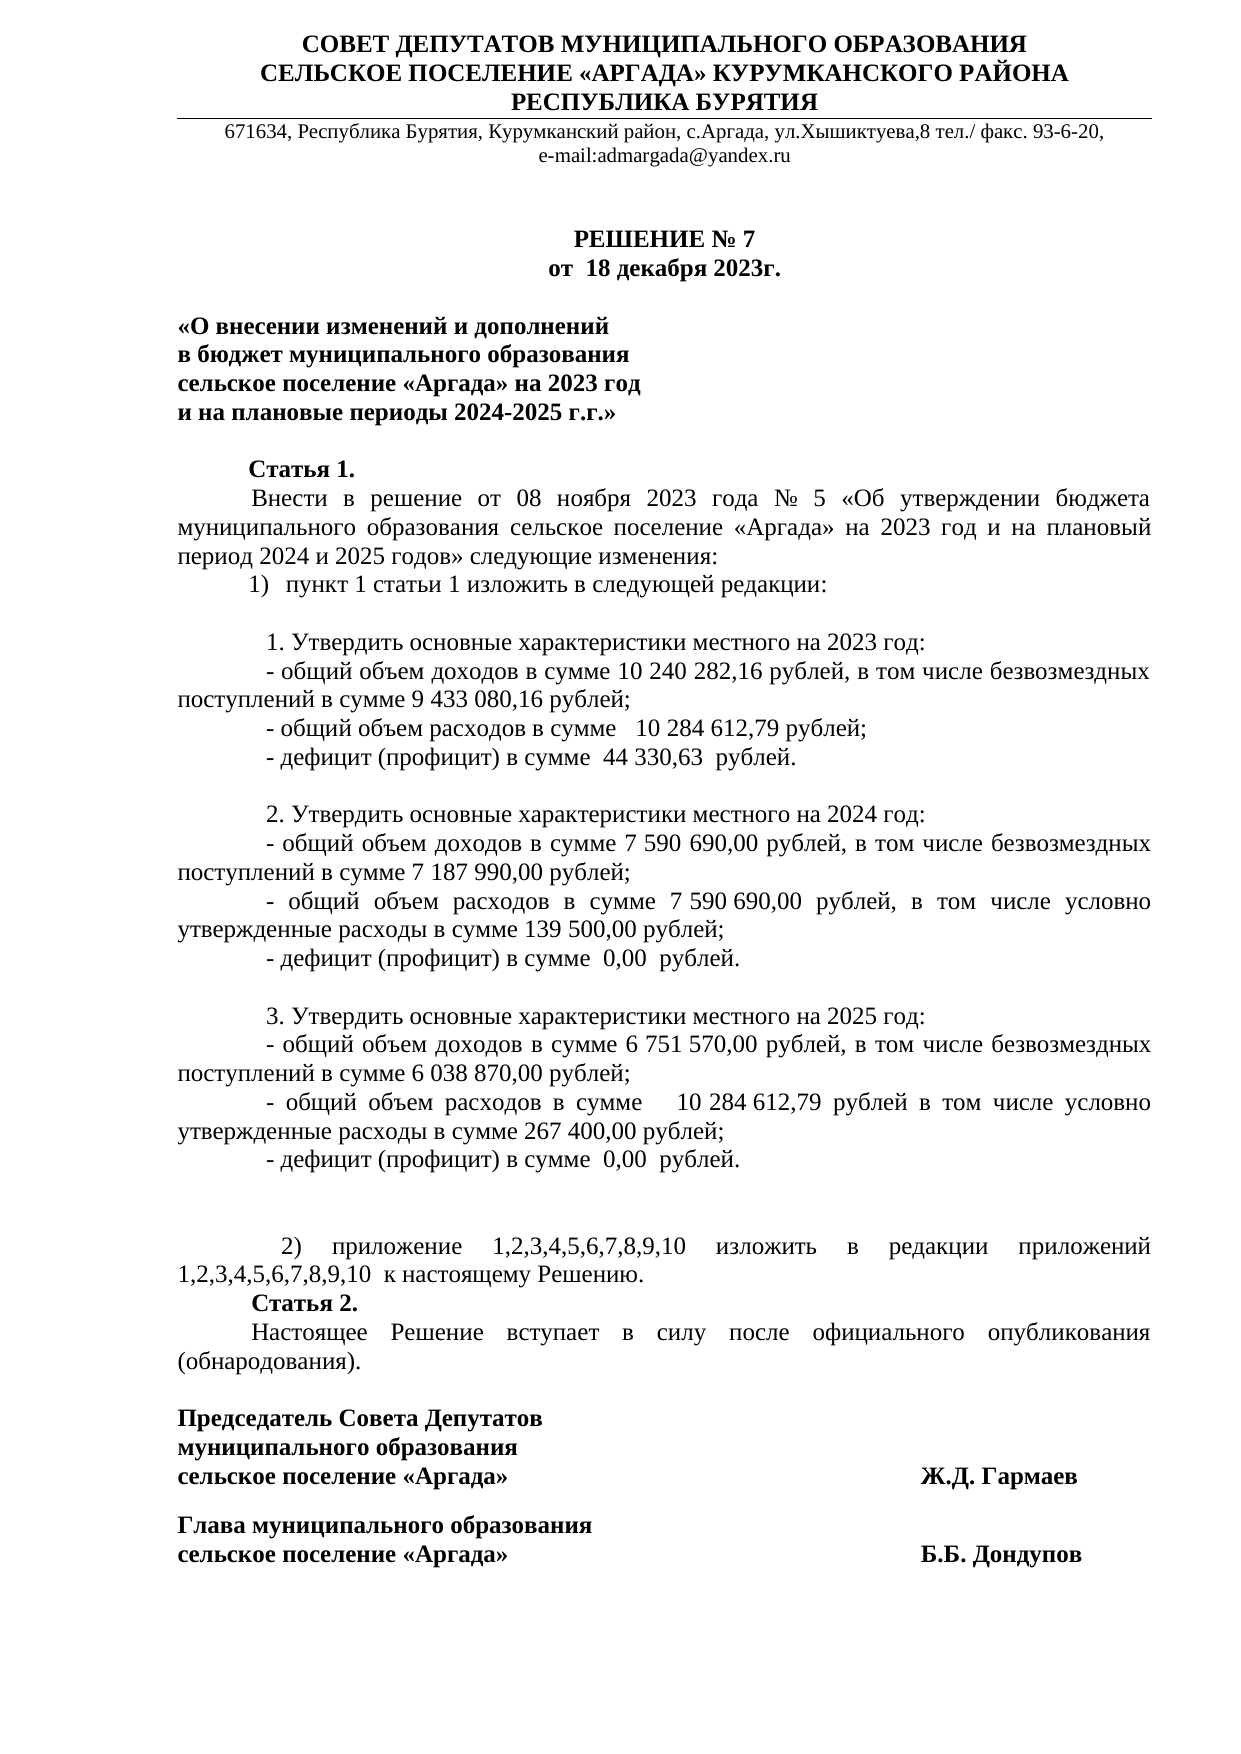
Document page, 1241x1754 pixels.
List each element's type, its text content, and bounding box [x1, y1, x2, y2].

text Статья 2. [177, 1288, 1152, 1317]
text - общий объем доходов в сумме 7 590 690,00 рублей, в том числе безвозмездных поступлений в сумме 7 187 990,00 рублей; [177, 828, 1152, 886]
text «О внесении изменений и дополнений [177, 311, 1152, 339]
text в бюджет муниципального образования [177, 339, 1152, 368]
text - общий объем расходов в сумме 7 590 690,00 рублей, в том числе условно утвержденные расходы в сумме 139 500,00 рублей; [177, 886, 1152, 943]
text - общий объем доходов в сумме 10 240 282,16 рублей, в том числе безвозмездных поступлений в сумме 9 433 080,16 рублей; [177, 656, 1152, 713]
text сельское поселение «Аргада» Б.Б. Дондупов [177, 1539, 1152, 1568]
text - общий объем расходов в сумме 10 284 612,79 рублей; [177, 713, 1152, 742]
text - дефицит (профицит) в сумме 0,00 рублей. [177, 943, 1152, 972]
text Председатель Совета Депутатов [177, 1403, 1152, 1432]
text Статья 1. [177, 454, 1152, 483]
text РЕСПУБЛИКА БУРЯТИЯ [177, 87, 1152, 118]
text от 18 декабря 2023г. [177, 253, 1152, 282]
text сельское поселение «Аргада» на 2023 год [177, 368, 1152, 397]
text СЕЛЬСКОЕ ПОСЕЛЕНИЕ «АРГАДА» КУРУМКАНСКОГО РАЙОНА [177, 58, 1152, 87]
text Внести в решение от 08 ноября 2023 года № 5 «Об утверждении бюджета муниципального образования сельское поселение «Аргада» на 2023 год и на плановый период 2024 и 2025 годов» следующие изменения: [177, 483, 1152, 569]
text 671634, Республика Бурятия, Курумканский район, с.Аргада, ул.Хышиктуева,8 тел./ факс. 93-6-20, e-mail:admargada@yandex.ru [177, 119, 1152, 167]
text Настоящее Решение вступает в силу после официального опубликования (обнародования). [177, 1317, 1152, 1374]
text - общий объем расходов в сумме 10 284 612,79 рублей в том числе условно утвержденные расходы в сумме 267 400,00 рублей; [177, 1087, 1152, 1144]
text РЕШЕНИЕ № 7 [177, 224, 1152, 253]
text - дефицит (профицит) в сумме 44 330,63 рублей. [177, 742, 1152, 771]
text - общий объем доходов в сумме 6 751 570,00 рублей, в том числе безвозмездных поступлений в сумме 6 038 870,00 рублей; [177, 1029, 1152, 1087]
text сельское поселение «Аргада» Ж.Д. Гармаев [177, 1461, 1152, 1489]
text Глава муниципального образования [177, 1510, 1152, 1539]
list пункт 1 статьи 1 изложить в следующей редакции: [248, 569, 1152, 598]
text и на плановые периоды 2024-2025 г.г.» [177, 397, 1152, 426]
text 2. Утвердить основные характеристики местного на 2024 год: [177, 799, 1152, 828]
text 2) приложение 1,2,3,4,5,6,7,8,9,10 изложить в редакции приложений 1,2,3,4,5,6,7,8,9,10 к настоящему Решению. [177, 1231, 1152, 1288]
text 3. Утвердить основные характеристики местного на 2025 год: [177, 1001, 1152, 1029]
text муниципального образования [177, 1432, 1152, 1461]
text 1. Утвердить основные характеристики местного на 2023 год: [177, 627, 1152, 656]
text - дефицит (профицит) в сумме 0,00 рублей. [177, 1144, 1152, 1173]
text СОВЕТ ДЕПУТАТОВ МУНИЦИПАЛЬНОГО ОБРАЗОВАНИЯ [177, 29, 1152, 58]
